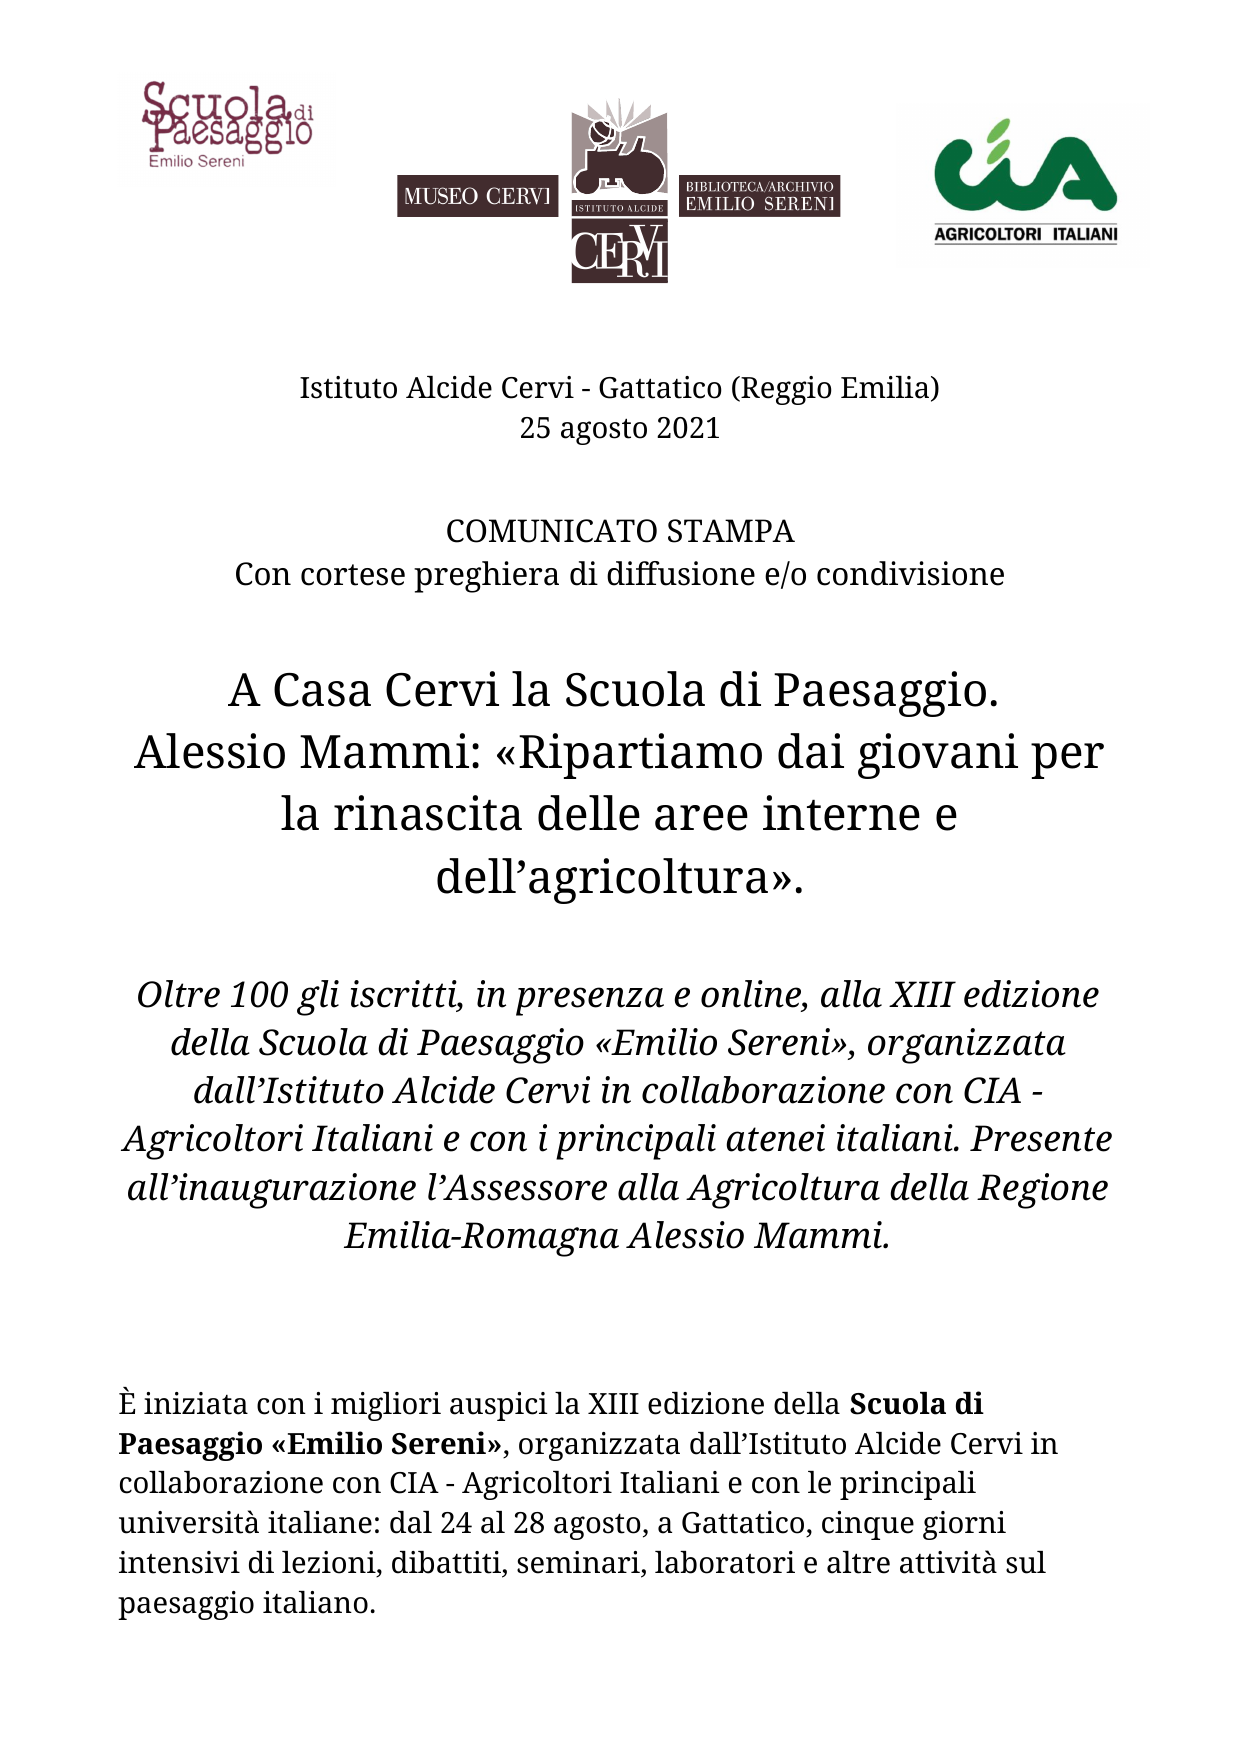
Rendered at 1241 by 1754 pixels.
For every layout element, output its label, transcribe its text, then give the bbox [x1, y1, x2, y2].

picture [117, 72, 336, 187]
text COMUNICATO STAMPA Con cortese preghiera di diffusione e/o condivisione A Casa Cervi la Scuola di Paesaggio. Alessio Mammi: «Ripartiamo dai giovani per la rinascita delle aree interne e dell’agricoltura». [118, 509, 1122, 907]
text Oltre 100 gli iscritti, in presenza e online, alla XIII edizione della Scuola di Paesaggio «Emilio Sereni», organizzata dall’Istituto Alcide Cervi in collaborazione con CIA - Agricoltori Italiani e con i principali atenei italiani. Presente all’inaugurazione l’Assessore alla Agricoltura della Regione Emilia-Romagna Alessio Mammi. [118, 969, 1122, 1258]
picture [396, 98, 840, 283]
picture [895, 103, 1150, 268]
text Istituto Alcide Cervi - Gattatico (Reggio Emilia) 25 agosto 2021 [118, 305, 1122, 447]
text È iniziata con i migliori auspici la XIII edizione della Scuola di Paesaggio «Emilio Sereni», organizzata dall’Istituto Alcide Cervi in collaborazione con CIA - Agricoltori Italiani e con le principali università italiane: dal 24 al 28 agosto, a Gattatico, cinque giorni intensivi di lezioni, dibattiti, seminari, laboratori e altre attività sul paesaggio italiano. [118, 1383, 1122, 1622]
